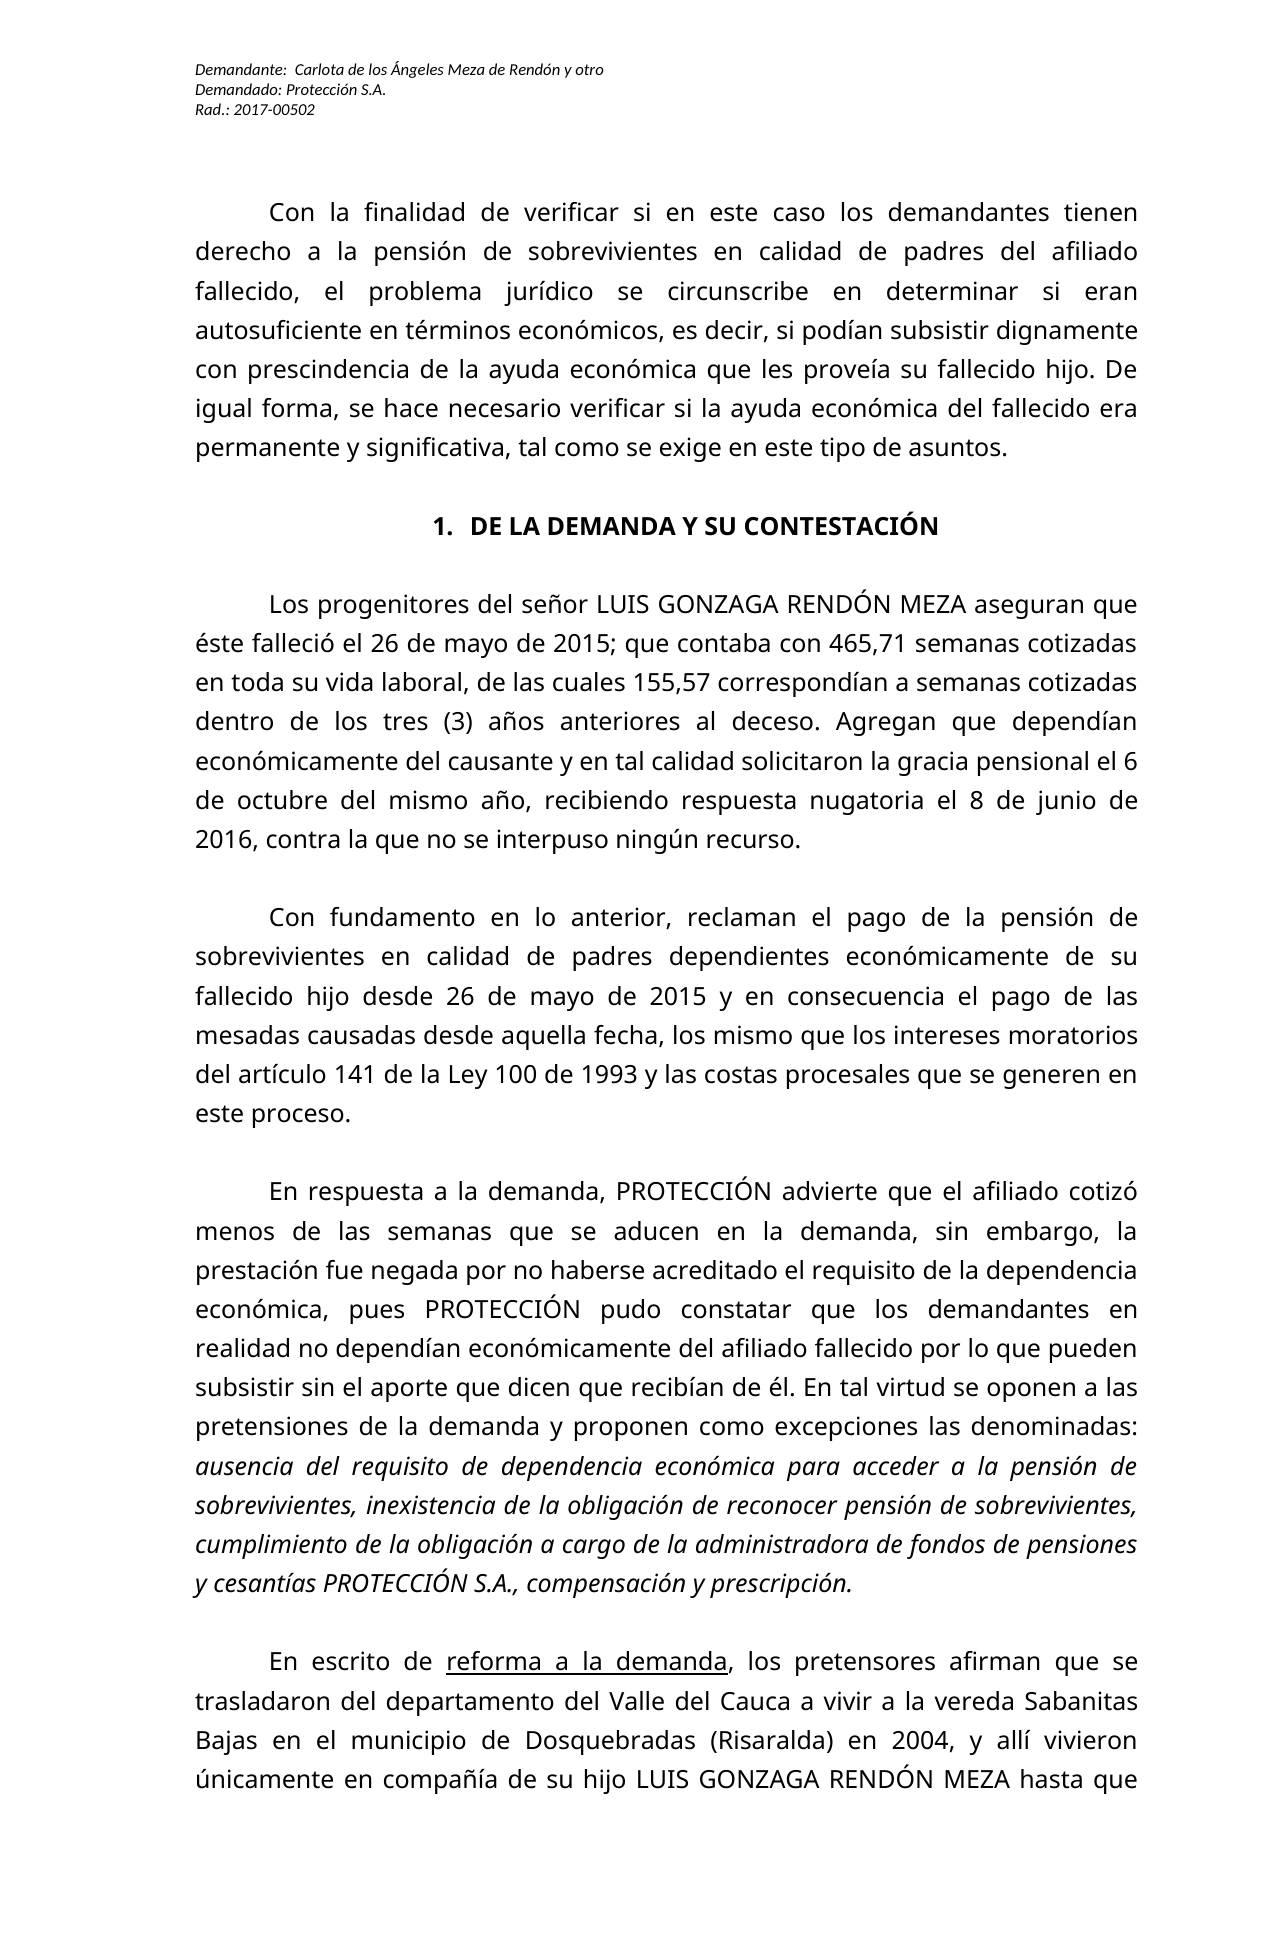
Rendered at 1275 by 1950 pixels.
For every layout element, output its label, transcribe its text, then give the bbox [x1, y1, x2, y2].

text En respuesta a la demanda, PROTECCIÓN advierte que el afiliado cotizó menos de las semanas que se aducen en la demanda, sin embargo, la prestación fue negada por no haberse acreditado el requisito de la dependencia económica, pues PROTECCIÓN pudo constatar que los demandantes en realidad no dependían económicamente del afiliado fallecido por lo que pueden subsistir sin el aporte que dicen que recibían de él. En tal virtud se oponen a las pretensiones de la demanda y proponen como excepciones las denominadas: ausencia del requisito de dependencia económica para acceder a la pensión de sobrevivientes, inexistencia de la obligación de reconocer pensión de sobrevivientes, cumplimiento de la obligación a cargo de la administradora de fondos de pensiones y cesantías PROTECCIÓN S.A., compensación y prescripción. [195, 1174, 1139, 1600]
text Los progenitores del señor LUIS GONZAGA RENDÓN MEZA aseguran que éste falleció el 26 de mayo de 2015; que contaba con 465,71 semanas cotizadas en toda su vida laboral, de las cuales 155,57 correspondían a semanas cotizadas dentro de los tres (3) años anteriores al deceso. Agregan que dependían económicamente del causante y en tal calidad solicitaron la gracia pensional el 6 de octubre del mismo año, recibiendo respuesta nugatoria el 8 de junio de 2016, contra la que no se interpuso ningún recurso. [195, 587, 1139, 856]
text Con la finalidad de verificar si en este caso los demandantes tienen derecho a la pensión de sobrevivientes en calidad de padres del afiliado fallecido, el problema jurídico se circunscribe en determinar si eran autosuficiente en términos económicos, es decir, si podían subsistir dignamente con prescindencia de la ayuda económica que les proveía su fallecido hijo. De igual forma, se hace necesario verificar si la ayuda económica del fallecido era permanente y significativa, tal como se exige en este tipo de asuntos. [195, 195, 1139, 464]
text Con fundamento en lo anterior, reclaman el pago de la pensión de sobrevivientes en calidad de padres dependientes económicamente de su fallecido hijo desde 26 de mayo de 2015 y en consecuencia el pago de las mesadas causadas desde aquella fecha, los mismo que los intereses moratorios del artículo 141 de la Ley 100 de 1993 y las costas procesales que se generen en este proceso. [195, 900, 1139, 1130]
list DE LA DEMANDA Y SU CONTESTACIÓN [232, 508, 1139, 542]
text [195, 1644, 1139, 1796]
